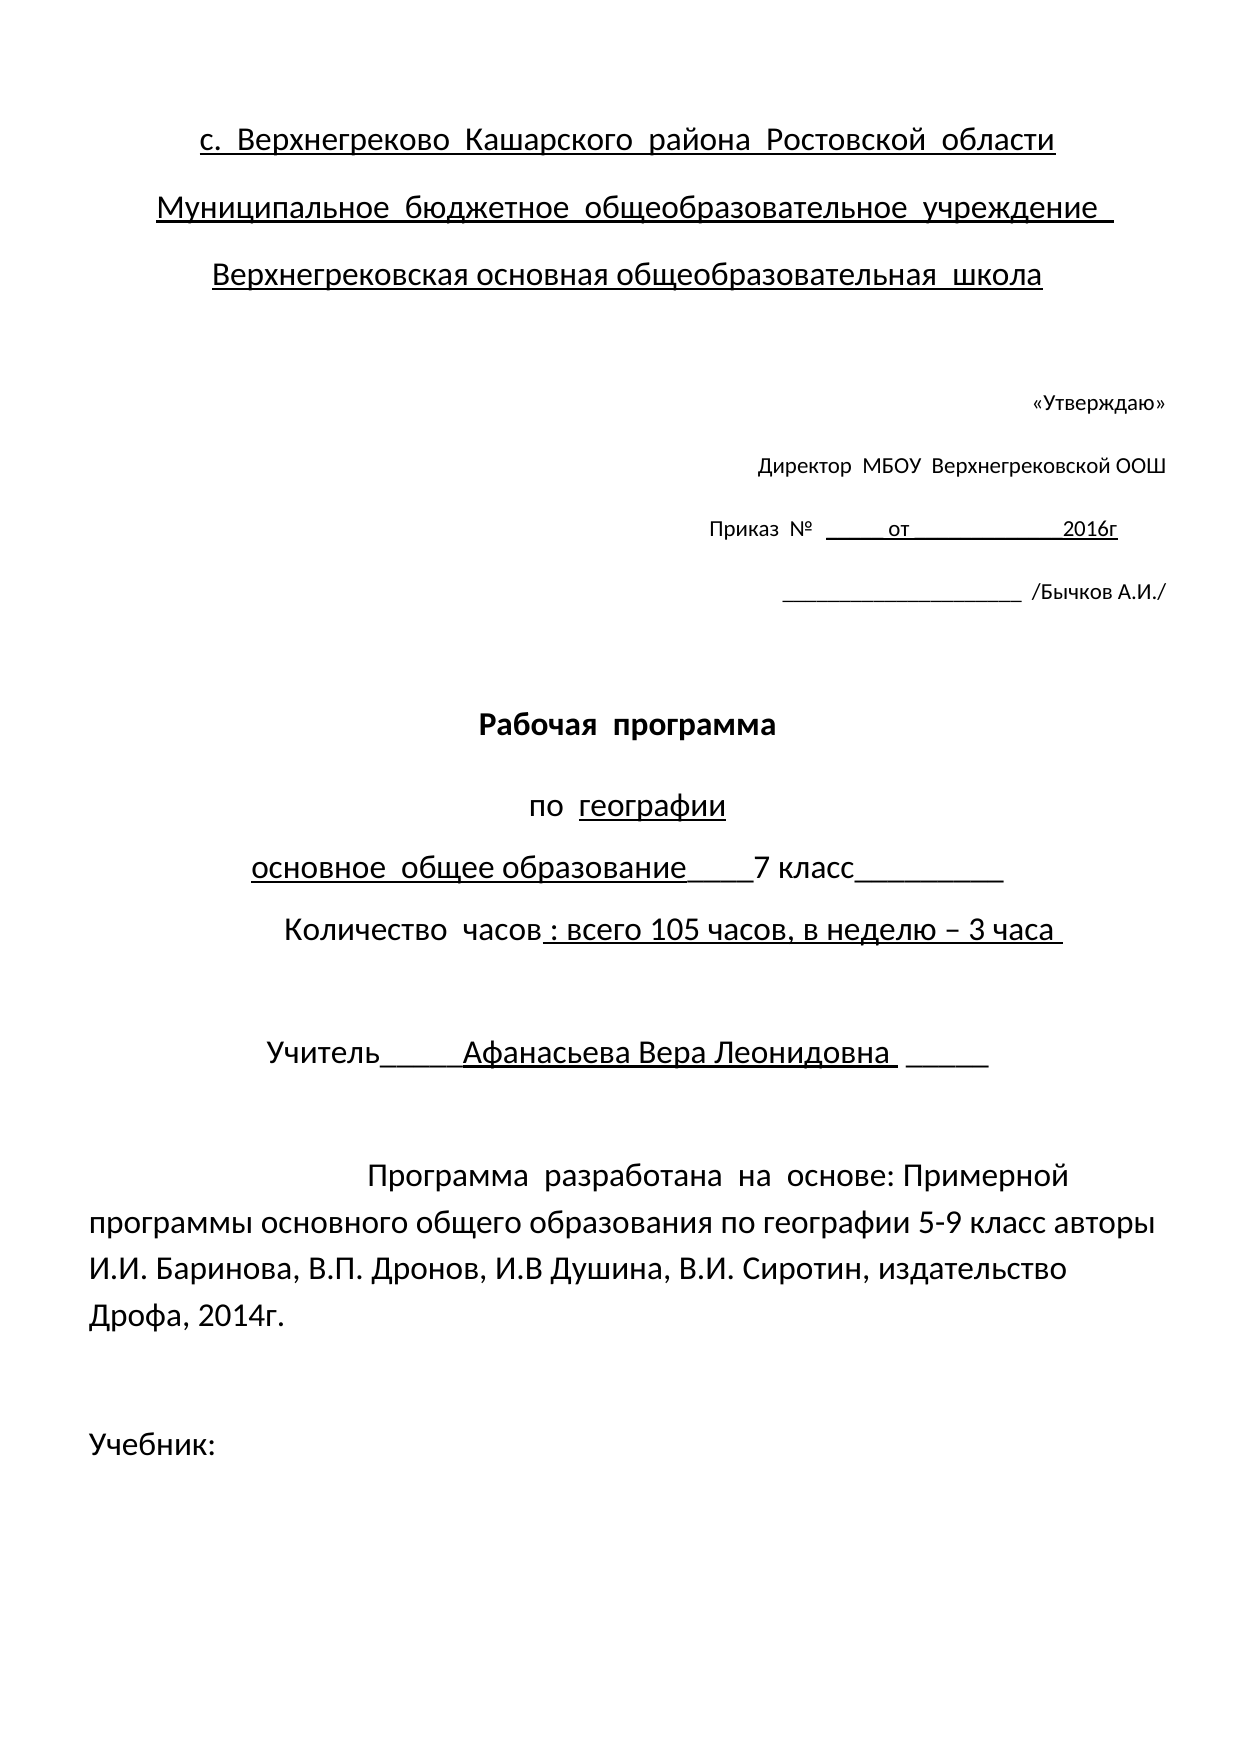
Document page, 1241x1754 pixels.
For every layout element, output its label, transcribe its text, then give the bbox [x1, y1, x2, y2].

text с. Верхнегреково Кашарского района Ростовской области [88, 118, 1166, 159]
text Директор МБОУ Верхнегрековской ООШ [88, 451, 1166, 479]
text Программа разработана на основе: Примерной программы основного общего образования по географии 5-9 класс авторы И.И. Баринова, В.П. Дронов, И.В Душина, В.И. Сиротин, издательство Дрофа, 2014г. [88, 1154, 1166, 1335]
text Учебник: [88, 1423, 1166, 1464]
text Количество часов : всего 105 часов, в неделю – 3 часа [88, 908, 1166, 948]
text основное общее образование____7 класс_________ [88, 846, 1166, 887]
text Муниципальное бюджетное общеобразовательное учреждение [88, 186, 1166, 226]
text Приказ № _____ от _____________2016г [88, 514, 1166, 542]
text Учитель_____Афанасьева Вера Леонидовна _____ [88, 1031, 1166, 1071]
text Верхнегрековская основная общеобразовательная школа [88, 253, 1166, 294]
text _____________________ /Бычков А.И./ [88, 577, 1166, 605]
text по географии [88, 784, 1166, 825]
text «Утверждаю» [88, 388, 1166, 417]
text Рабочая программа [88, 703, 1166, 743]
